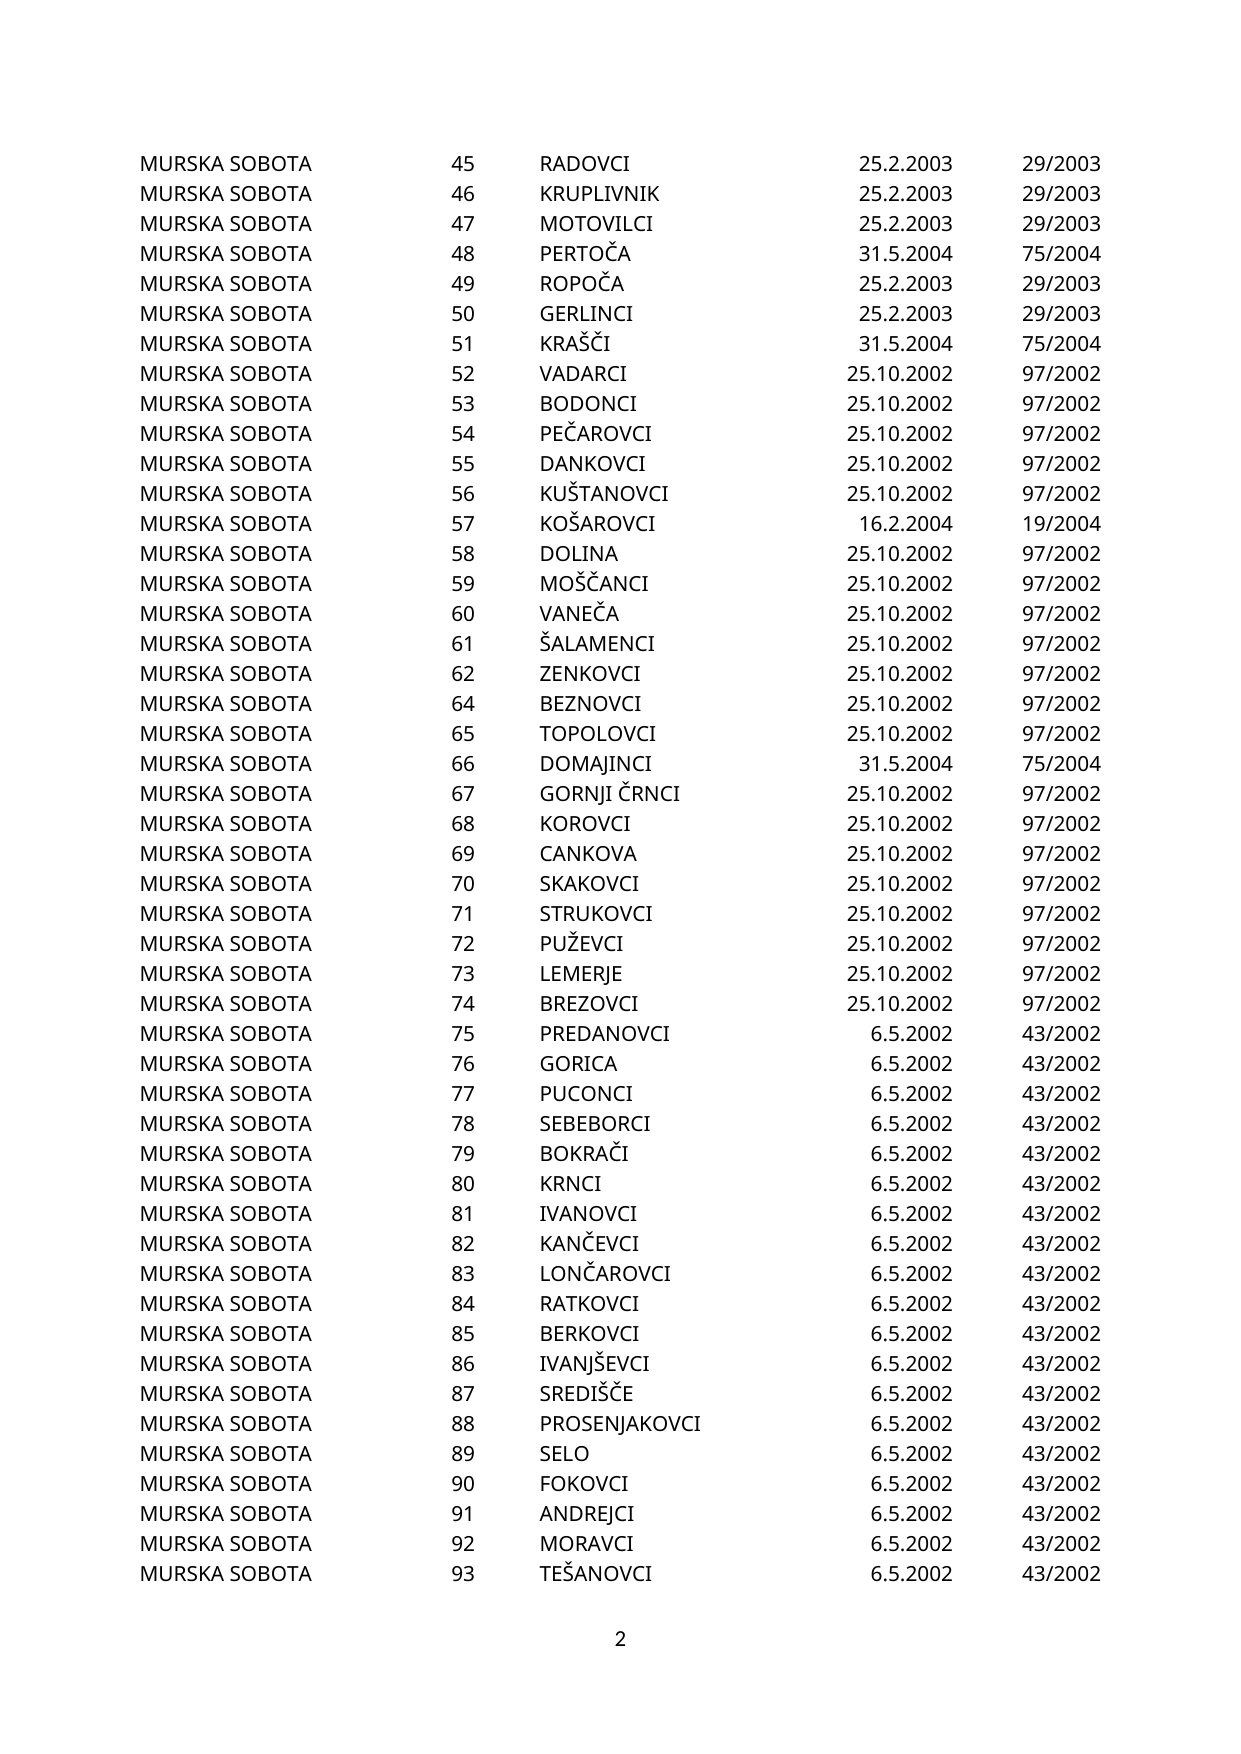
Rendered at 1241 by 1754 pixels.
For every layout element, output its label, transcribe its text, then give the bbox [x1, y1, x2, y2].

table_cell MURSKA SOBOTA [138, 478, 388, 508]
table_cell 43/2002 [955, 1468, 1102, 1498]
table_cell MURSKA SOBOTA [138, 898, 388, 928]
table_cell 43/2002 [955, 1498, 1102, 1528]
table_cell MURSKA SOBOTA [138, 928, 388, 958]
table_cell 51 [388, 328, 538, 358]
table_cell 43/2002 [955, 1258, 1102, 1288]
table_cell MURSKA SOBOTA [138, 958, 388, 988]
table_cell PROSENJAKOVCI [538, 1408, 813, 1438]
table_cell 61 [388, 628, 538, 658]
table_cell 6.5.2002 [813, 1348, 954, 1378]
table_cell 97/2002 [955, 778, 1102, 808]
table_cell 31.5.2004 [813, 748, 954, 778]
table_cell MURSKA SOBOTA [138, 178, 388, 208]
table_cell 6.5.2002 [813, 1258, 954, 1288]
table_cell 6.5.2002 [813, 1198, 954, 1228]
table_cell MOŠČANCI [538, 568, 813, 598]
table_cell 88 [388, 1408, 538, 1438]
table_cell 75/2004 [955, 328, 1102, 358]
table_cell 64 [388, 688, 538, 718]
table_cell 25.10.2002 [813, 838, 954, 868]
table_cell MURSKA SOBOTA [138, 1558, 388, 1588]
table_cell 29/2003 [955, 268, 1102, 298]
table_cell 97/2002 [955, 478, 1102, 508]
table_cell 84 [388, 1288, 538, 1318]
table_cell 6.5.2002 [813, 1498, 954, 1528]
table_cell 6.5.2002 [813, 1468, 954, 1498]
table_cell TOPOLOVCI [538, 718, 813, 748]
table_cell 97/2002 [955, 628, 1102, 658]
table_cell MURSKA SOBOTA [138, 1108, 388, 1138]
table_cell 25.10.2002 [813, 478, 954, 508]
table_cell MURSKA SOBOTA [138, 808, 388, 838]
table_cell 97/2002 [955, 658, 1102, 688]
table_cell MURSKA SOBOTA [138, 1318, 388, 1348]
table_cell CANKOVA [538, 838, 813, 868]
table_cell 43/2002 [955, 1288, 1102, 1318]
table_cell 59 [388, 568, 538, 598]
table_cell MURSKA SOBOTA [138, 1528, 388, 1558]
table_cell 43/2002 [955, 1018, 1102, 1048]
table_cell KRAŠČI [538, 328, 813, 358]
table_cell 78 [388, 1108, 538, 1138]
table_cell 25.10.2002 [813, 628, 954, 658]
table_cell 50 [388, 298, 538, 328]
table_cell 31.5.2004 [813, 238, 954, 268]
table_cell MURSKA SOBOTA [138, 388, 388, 418]
table_cell SELO [538, 1438, 813, 1468]
table_cell MURSKA SOBOTA [138, 508, 388, 538]
table_cell 6.5.2002 [813, 1438, 954, 1468]
table_cell MURSKA SOBOTA [138, 1048, 388, 1078]
table_cell 75/2004 [955, 748, 1102, 778]
table_cell KRNCI [538, 1168, 813, 1198]
table_cell ŠALAMENCI [538, 628, 813, 658]
table_cell MOTOVILCI [538, 208, 813, 238]
table_cell MURSKA SOBOTA [138, 1288, 388, 1318]
table_cell 6.5.2002 [813, 1108, 954, 1138]
table_cell 52 [388, 358, 538, 388]
table_cell 93 [388, 1558, 538, 1588]
table_cell MURSKA SOBOTA [138, 1348, 388, 1378]
table_cell 25.10.2002 [813, 898, 954, 928]
table_cell 6.5.2002 [813, 1048, 954, 1078]
table_cell KOROVCI [538, 808, 813, 838]
table_cell MURSKA SOBOTA [138, 1498, 388, 1528]
table_cell BOKRAČI [538, 1138, 813, 1168]
table_cell 43/2002 [955, 1438, 1102, 1468]
table_cell 6.5.2002 [813, 1408, 954, 1438]
table_cell 25.2.2003 [813, 148, 954, 178]
table_cell MURSKA SOBOTA [138, 628, 388, 658]
table_cell ZENKOVCI [538, 658, 813, 688]
table_cell 43/2002 [955, 1348, 1102, 1378]
table_cell 58 [388, 538, 538, 568]
table_cell MURSKA SOBOTA [138, 1438, 388, 1468]
table_cell 86 [388, 1348, 538, 1378]
table_cell MURSKA SOBOTA [138, 838, 388, 868]
table_cell 62 [388, 658, 538, 688]
table_cell 97/2002 [955, 418, 1102, 448]
table_cell 43/2002 [955, 1318, 1102, 1348]
table_cell 25.2.2003 [813, 178, 954, 208]
table_cell 80 [388, 1168, 538, 1198]
table_cell MURSKA SOBOTA [138, 238, 388, 268]
table_cell MURSKA SOBOTA [138, 448, 388, 478]
table_cell 43/2002 [955, 1198, 1102, 1228]
table_cell GORICA [538, 1048, 813, 1078]
table_cell STRUKOVCI [538, 898, 813, 928]
table_cell SKAKOVCI [538, 868, 813, 898]
table_cell 57 [388, 508, 538, 538]
table_cell 72 [388, 928, 538, 958]
table_cell 6.5.2002 [813, 1288, 954, 1318]
table_cell 25.10.2002 [813, 658, 954, 688]
table_cell GERLINCI [538, 298, 813, 328]
table_cell KANČEVCI [538, 1228, 813, 1258]
table_cell MURSKA SOBOTA [138, 1378, 388, 1408]
table_cell 77 [388, 1078, 538, 1108]
table_cell 25.10.2002 [813, 868, 954, 898]
table_cell BEZNOVCI [538, 688, 813, 718]
table_cell 29/2003 [955, 208, 1102, 238]
table_cell 67 [388, 778, 538, 808]
table_cell MURSKA SOBOTA [138, 778, 388, 808]
table_cell 43/2002 [955, 1138, 1102, 1168]
table_cell 97/2002 [955, 808, 1102, 838]
table_cell 75 [388, 1018, 538, 1048]
table_cell 6.5.2002 [813, 1168, 954, 1198]
table_cell 53 [388, 388, 538, 418]
table_cell 29/2003 [955, 178, 1102, 208]
table_cell 43/2002 [955, 1048, 1102, 1078]
table_cell MURSKA SOBOTA [138, 418, 388, 448]
table_cell DANKOVCI [538, 448, 813, 478]
table_cell 87 [388, 1378, 538, 1408]
table_cell DOMAJINCI [538, 748, 813, 778]
table_cell 25.10.2002 [813, 808, 954, 838]
table_cell MURSKA SOBOTA [138, 598, 388, 628]
table_cell BODONCI [538, 388, 813, 418]
table_cell ROPOČA [538, 268, 813, 298]
table_cell PUŽEVCI [538, 928, 813, 958]
table_cell 76 [388, 1048, 538, 1078]
table_cell 48 [388, 238, 538, 268]
table_cell 25.2.2003 [813, 268, 954, 298]
table_cell VANEČA [538, 598, 813, 628]
table_cell MURSKA SOBOTA [138, 718, 388, 748]
table_cell 54 [388, 418, 538, 448]
table_cell MORAVCI [538, 1528, 813, 1558]
table_cell 45 [388, 148, 538, 178]
table_cell MURSKA SOBOTA [138, 1198, 388, 1228]
table_cell RATKOVCI [538, 1288, 813, 1318]
table_cell 68 [388, 808, 538, 838]
table_cell 25.10.2002 [813, 418, 954, 448]
table_cell 65 [388, 718, 538, 748]
table_cell 92 [388, 1528, 538, 1558]
table_cell 71 [388, 898, 538, 928]
table_cell IVANOVCI [538, 1198, 813, 1228]
table_cell MURSKA SOBOTA [138, 208, 388, 238]
table_cell IVANJŠEVCI [538, 1348, 813, 1378]
table_cell LEMERJE [538, 958, 813, 988]
table_cell MURSKA SOBOTA [138, 1138, 388, 1168]
table_cell 90 [388, 1468, 538, 1498]
table_cell SREDIŠČE [538, 1378, 813, 1408]
table_cell 6.5.2002 [813, 1078, 954, 1108]
table_cell MURSKA SOBOTA [138, 748, 388, 778]
table_cell MURSKA SOBOTA [138, 658, 388, 688]
table_cell 79 [388, 1138, 538, 1168]
table_cell 43/2002 [955, 1078, 1102, 1108]
table_cell 97/2002 [955, 958, 1102, 988]
table_cell 31.5.2004 [813, 328, 954, 358]
table_cell MURSKA SOBOTA [138, 1168, 388, 1198]
table_cell MURSKA SOBOTA [138, 1018, 388, 1048]
table_cell 25.10.2002 [813, 448, 954, 478]
table_cell 25.10.2002 [813, 358, 954, 388]
table_cell ANDREJCI [538, 1498, 813, 1528]
table_cell 81 [388, 1198, 538, 1228]
table_cell 25.10.2002 [813, 988, 954, 1018]
table_cell 25.10.2002 [813, 718, 954, 748]
table_cell 66 [388, 748, 538, 778]
table_cell 6.5.2002 [813, 1378, 954, 1408]
table_cell 49 [388, 268, 538, 298]
table_cell MURSKA SOBOTA [138, 868, 388, 898]
table_cell MURSKA SOBOTA [138, 328, 388, 358]
table_cell 43/2002 [955, 1558, 1102, 1588]
table_cell 43/2002 [955, 1378, 1102, 1408]
table_cell RADOVCI [538, 148, 813, 178]
table_cell KUŠTANOVCI [538, 478, 813, 508]
table_cell 97/2002 [955, 358, 1102, 388]
table_cell 6.5.2002 [813, 1138, 954, 1168]
table_cell 43/2002 [955, 1108, 1102, 1138]
table_cell MURSKA SOBOTA [138, 358, 388, 388]
table_cell FOKOVCI [538, 1468, 813, 1498]
table_cell MURSKA SOBOTA [138, 1258, 388, 1288]
table_cell GORNJI ČRNCI [538, 778, 813, 808]
table_cell 82 [388, 1228, 538, 1258]
table_cell 6.5.2002 [813, 1528, 954, 1558]
table_cell 16.2.2004 [813, 508, 954, 538]
table_cell 6.5.2002 [813, 1558, 954, 1588]
table_cell MURSKA SOBOTA [138, 148, 388, 178]
table_cell PREDANOVCI [538, 1018, 813, 1048]
table_cell 73 [388, 958, 538, 988]
table_cell 75/2004 [955, 238, 1102, 268]
table_cell MURSKA SOBOTA [138, 1408, 388, 1438]
table_cell 97/2002 [955, 388, 1102, 418]
table_cell MURSKA SOBOTA [138, 1468, 388, 1498]
table_cell 6.5.2002 [813, 1018, 954, 1048]
table_cell 25.10.2002 [813, 958, 954, 988]
table_cell 97/2002 [955, 838, 1102, 868]
table_cell 25.10.2002 [813, 388, 954, 418]
table_cell 43/2002 [955, 1408, 1102, 1438]
table_cell 56 [388, 478, 538, 508]
table_cell 97/2002 [955, 538, 1102, 568]
table_cell 97/2002 [955, 928, 1102, 958]
table_cell MURSKA SOBOTA [138, 1078, 388, 1108]
table_cell 25.10.2002 [813, 778, 954, 808]
table_cell BREZOVCI [538, 988, 813, 1018]
table_cell 60 [388, 598, 538, 628]
table_cell 25.10.2002 [813, 928, 954, 958]
table_cell 29/2003 [955, 148, 1102, 178]
table_cell VADARCI [538, 358, 813, 388]
table_cell 43/2002 [955, 1228, 1102, 1258]
table_cell MURSKA SOBOTA [138, 988, 388, 1018]
table_cell 25.10.2002 [813, 688, 954, 718]
table_cell 74 [388, 988, 538, 1018]
table_cell 89 [388, 1438, 538, 1468]
table_cell 55 [388, 448, 538, 478]
table_cell 97/2002 [955, 568, 1102, 598]
table_cell LONČAROVCI [538, 1258, 813, 1288]
table_cell 69 [388, 838, 538, 868]
table_cell PERTOČA [538, 238, 813, 268]
table_cell 97/2002 [955, 448, 1102, 478]
table_cell PUCONCI [538, 1078, 813, 1108]
table_cell PEČAROVCI [538, 418, 813, 448]
table_cell 43/2002 [955, 1168, 1102, 1198]
table_cell 47 [388, 208, 538, 238]
table_cell MURSKA SOBOTA [138, 268, 388, 298]
table_cell SEBEBORCI [538, 1108, 813, 1138]
table_cell MURSKA SOBOTA [138, 688, 388, 718]
table_cell MURSKA SOBOTA [138, 298, 388, 328]
table_cell 29/2003 [955, 298, 1102, 328]
table_cell 97/2002 [955, 718, 1102, 748]
table_cell 85 [388, 1318, 538, 1348]
table_cell 83 [388, 1258, 538, 1288]
table_cell 97/2002 [955, 868, 1102, 898]
table_cell 19/2004 [955, 508, 1102, 538]
table_cell 97/2002 [955, 988, 1102, 1018]
table_cell TEŠANOVCI [538, 1558, 813, 1588]
table_cell KOŠAROVCI [538, 508, 813, 538]
table_cell 25.10.2002 [813, 568, 954, 598]
table_cell 25.2.2003 [813, 298, 954, 328]
table_cell 97/2002 [955, 598, 1102, 628]
table_cell 6.5.2002 [813, 1318, 954, 1348]
table_cell 6.5.2002 [813, 1228, 954, 1258]
table_cell 97/2002 [955, 898, 1102, 928]
table_cell 25.10.2002 [813, 598, 954, 628]
table_cell MURSKA SOBOTA [138, 538, 388, 568]
table_cell 91 [388, 1498, 538, 1528]
table_cell MURSKA SOBOTA [138, 568, 388, 598]
table_cell 97/2002 [955, 688, 1102, 718]
table_cell KRUPLIVNIK [538, 178, 813, 208]
table_cell 70 [388, 868, 538, 898]
table_cell 46 [388, 178, 538, 208]
table_cell BERKOVCI [538, 1318, 813, 1348]
table_cell 25.2.2003 [813, 208, 954, 238]
table_cell MURSKA SOBOTA [138, 1228, 388, 1258]
table_cell 25.10.2002 [813, 538, 954, 568]
table_cell 43/2002 [955, 1528, 1102, 1558]
table_cell DOLINA [538, 538, 813, 568]
